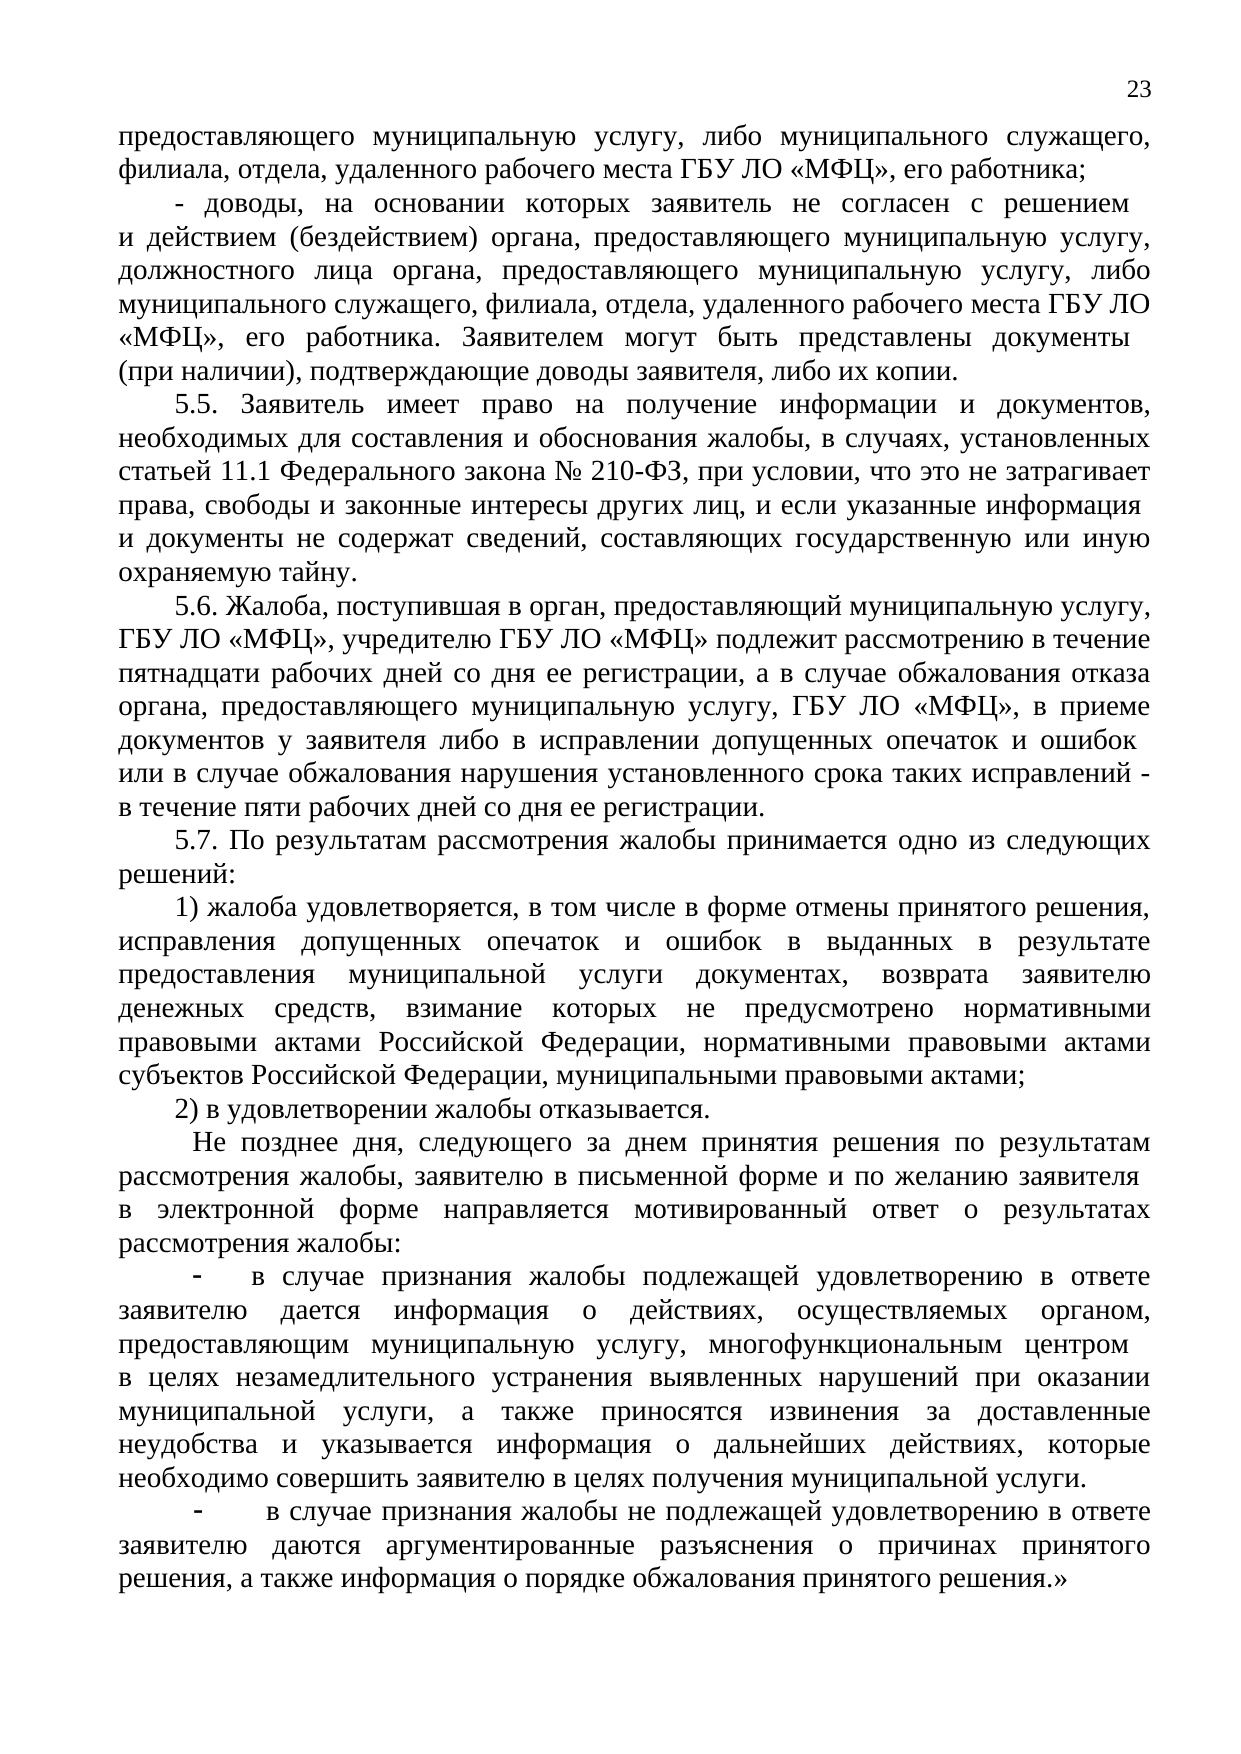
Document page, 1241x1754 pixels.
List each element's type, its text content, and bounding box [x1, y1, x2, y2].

text 5.5. Заявитель имеет право на получение информации и документов, необходимых для составления и обоснования жалобы, в случаях, установленных статьей 11.1 Федерального закона № 210-ФЗ, при условии, что это не затрагивает права, свободы и законные интересы других лиц, и если указанные информация и документы не содержат сведений, составляющих государственную или иную охраняемую тайну. [118, 386, 1152, 588]
text - доводы, на основании которых заявитель не согласен с решением и действием (бездействием) органа, предоставляющего муниципальную услугу, должностного лица органа, предоставляющего муниципальную услугу, либо муниципального служащего, филиала, отдела, удаленного рабочего места ГБУ ЛО «МФЦ», его работника. Заявителем могут быть представлены документы (при наличии), подтверждающие доводы заявителя, либо их копии. [118, 185, 1152, 386]
text Не позднее дня, следующего за днем принятия решения по результатам рассмотрения жалобы, заявителю в письменной форме и по желанию заявителя в электронной форме направляется мотивированный ответ о результатах рассмотрения жалобы: [118, 1124, 1152, 1258]
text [118, 118, 1152, 185]
text 5.6. Жалоба, поступившая в орган, предоставляющий муниципальную услугу, ГБУ ЛО «МФЦ», учредителю ГБУ ЛО «МФЦ» подлежит рассмотрению в течение пятнадцати рабочих дней со дня ее регистрации, а в случае обжалования отказа органа, предоставляющего муниципальную услугу, ГБУ ЛО «МФЦ», в приеме документов у заявителя либо в исправлении допущенных опечаток и ошибок или в случае обжалования нарушения установленного срока таких исправлений - в течение пяти рабочих дней со дня ее регистрации. [118, 588, 1152, 822]
text 2) в удовлетворении жалобы отказывается. [118, 1091, 1152, 1124]
text 1) жалоба удовлетворяется, в том числе в форме отмены принятого решения, исправления допущенных опечаток и ошибок в выданных в результате предоставления муниципальной услуги документах, возврата заявителю денежных средств, взимание которых не предусмотрено нормативными правовыми актами Российской Федерации, нормативными правовыми актами субъектов Российской Федерации, муниципальными правовыми актами; [118, 889, 1152, 1091]
list в случае признания жалобы подлежащей удовлетворению в ответе заявителю дается информация о действиях, осуществляемых органом, предоставляющим муниципальную услугу, многофункциональным центром в целях незамедлительного устранения выявленных нарушений при оказании муниципальной услуги, а также приносятся извинения за доставленные неудобства и указывается информация о дальнейших действиях, которые необходимо совершить заявителю в целях получения муниципальной услуги. [118, 1258, 1152, 1493]
text 5.7. По результатам рассмотрения жалобы принимается одно из следующих решений: [118, 822, 1152, 889]
list в случае признания жалобы не подлежащей удовлетворению в ответе заявителю даются аргументированные разъяснения о причинах принятого решения, а также информация о порядке обжалования принятого решения.» [118, 1493, 1152, 1594]
